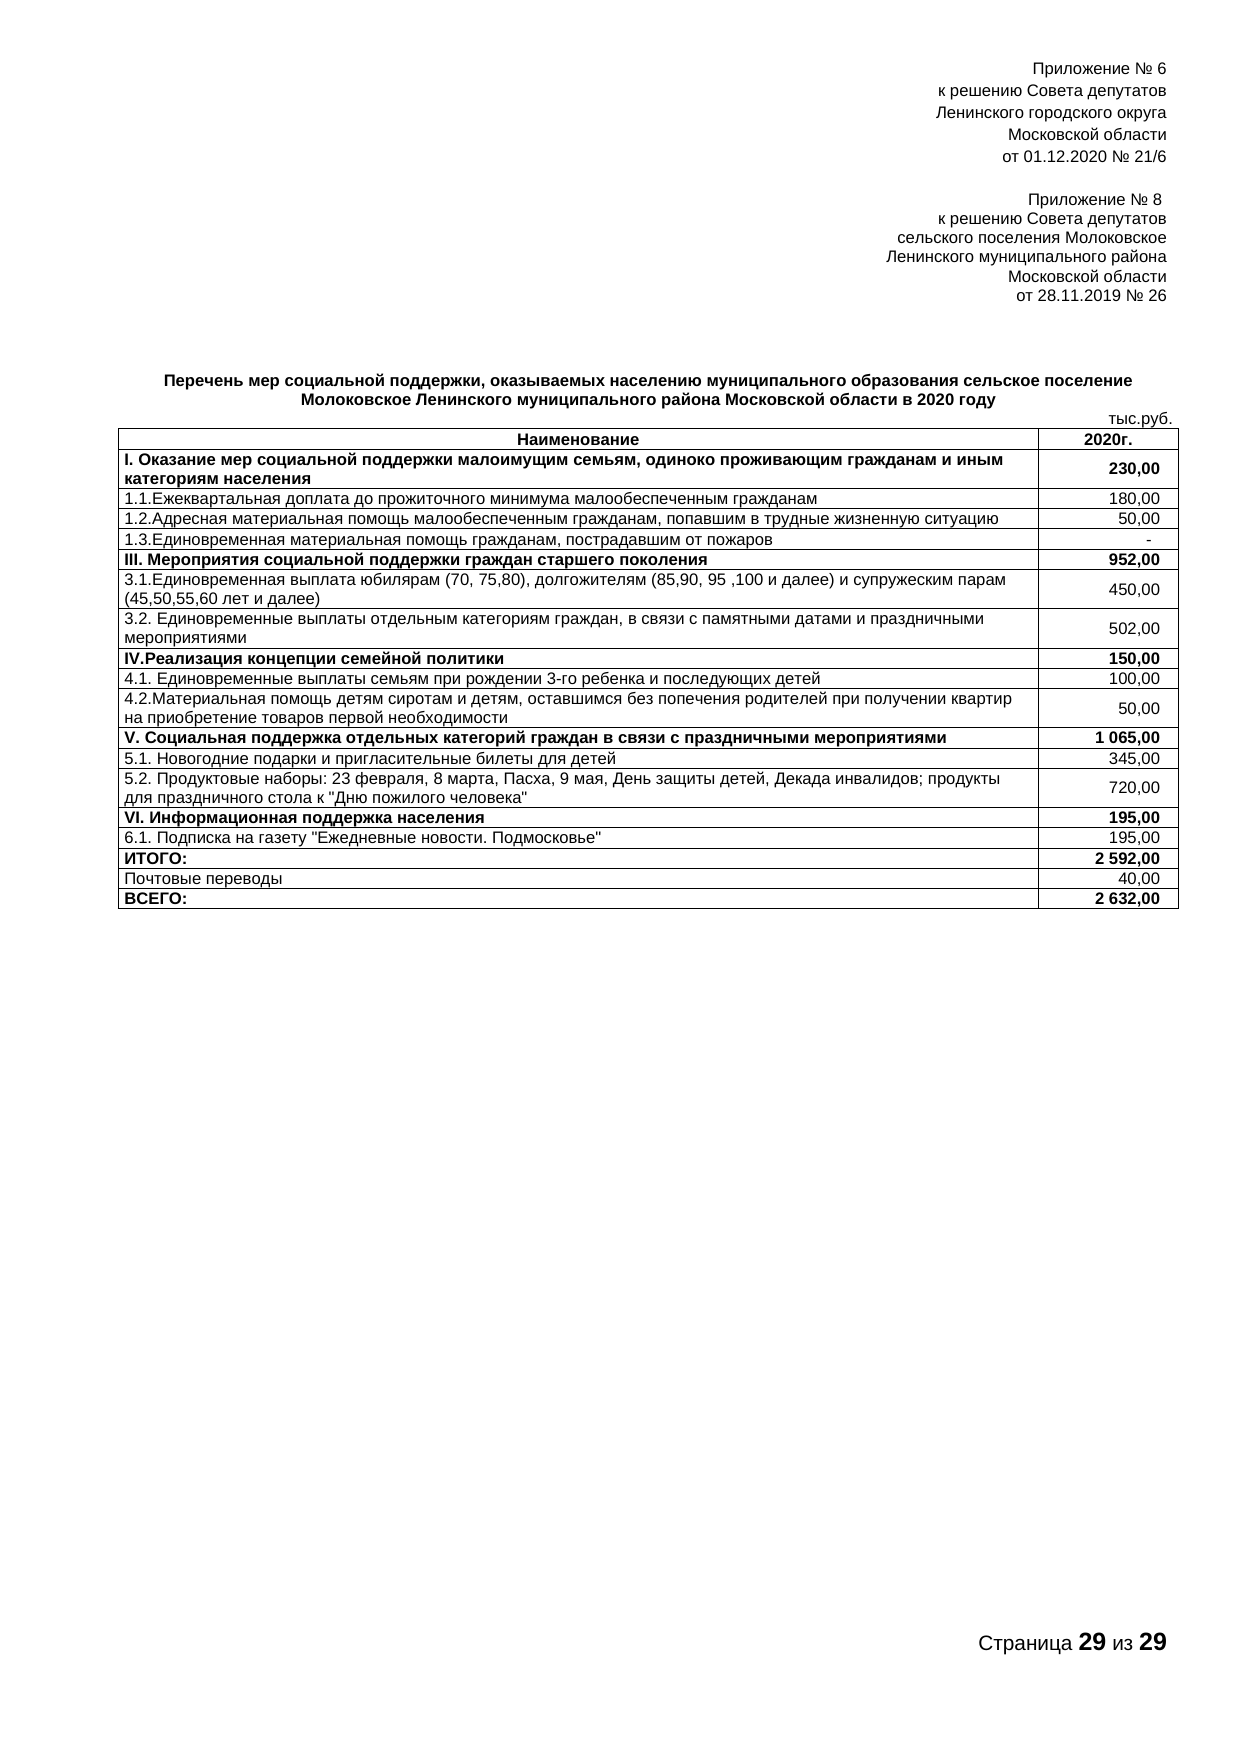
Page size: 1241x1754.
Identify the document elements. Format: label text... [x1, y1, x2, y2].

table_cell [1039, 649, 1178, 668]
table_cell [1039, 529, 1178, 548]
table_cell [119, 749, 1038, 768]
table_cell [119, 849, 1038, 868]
text Приложение № 6 к решению Совета депутатов Ленинского городского округа Московской области от 01.12.2020 № 21/6 [118, 59, 1167, 166]
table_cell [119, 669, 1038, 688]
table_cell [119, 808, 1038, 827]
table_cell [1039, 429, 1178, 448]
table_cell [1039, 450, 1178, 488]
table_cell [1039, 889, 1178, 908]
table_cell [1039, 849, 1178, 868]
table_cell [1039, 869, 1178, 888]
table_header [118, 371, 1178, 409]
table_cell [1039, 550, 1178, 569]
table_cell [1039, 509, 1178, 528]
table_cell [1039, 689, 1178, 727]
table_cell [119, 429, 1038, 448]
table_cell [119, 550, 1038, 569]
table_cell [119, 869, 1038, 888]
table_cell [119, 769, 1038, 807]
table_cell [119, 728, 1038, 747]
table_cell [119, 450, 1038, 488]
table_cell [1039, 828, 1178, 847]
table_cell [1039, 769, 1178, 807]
text Приложение № 8 к решению Совета депутатов сельского поселения Молоковское Ленинского муниципального района Московской области от 28.11.2019 № 26 [118, 190, 1167, 305]
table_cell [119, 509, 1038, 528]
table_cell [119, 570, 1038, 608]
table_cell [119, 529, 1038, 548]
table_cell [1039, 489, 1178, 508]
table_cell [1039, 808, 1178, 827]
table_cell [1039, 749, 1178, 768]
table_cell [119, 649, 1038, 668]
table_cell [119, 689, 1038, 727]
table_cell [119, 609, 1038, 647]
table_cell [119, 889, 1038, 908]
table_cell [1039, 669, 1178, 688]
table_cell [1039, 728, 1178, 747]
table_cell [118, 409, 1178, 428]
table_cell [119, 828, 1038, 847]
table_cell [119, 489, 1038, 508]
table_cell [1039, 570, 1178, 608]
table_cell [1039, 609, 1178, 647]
